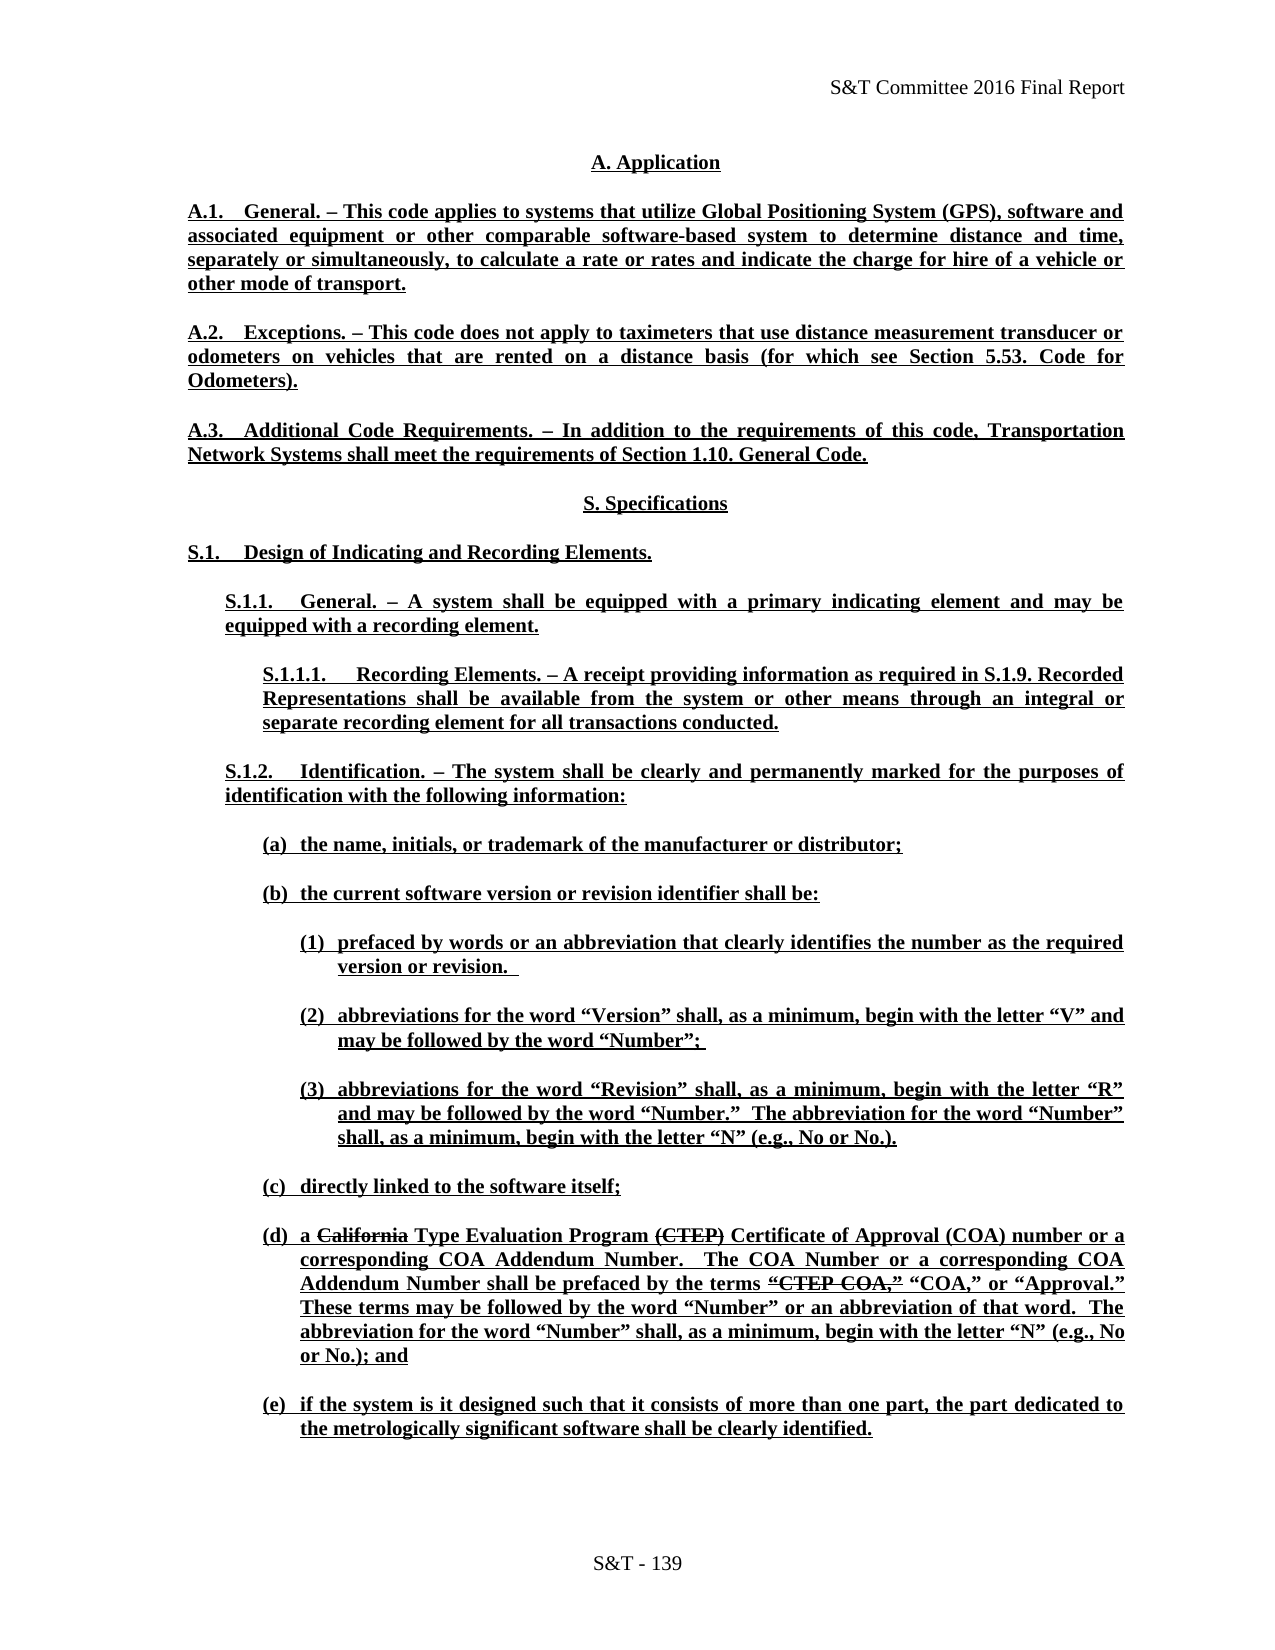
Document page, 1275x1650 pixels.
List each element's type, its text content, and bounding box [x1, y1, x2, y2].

text A. Application [186, 150, 1125, 174]
text S.1.1.1. Recording Elements. – A receipt providing information as required in S.1.9. Recorded Representations shall be available from the system or other means through an integral or separate recording element for all transactions conducted. [262, 708, 1125, 734]
list if the system is it designed such that it consists of more than one part, the part dedicated to the metrologically significant software shall be clearly identified. [262, 1414, 1125, 1440]
text A.1. General. – This code applies to systems that utilize Global Positioning System (GPS), software and associated equipment or other comparable software-based system to determine distance and time, separately or simultaneously, to calculate a rate or rates and indicate the charge for hire of a vehicle or other mode of transport. [187, 269, 1125, 295]
list abbreviations for the word “Revision” shall, as a minimum, begin with the letter “R” and may be followed by the word “Number.” The abbreviation for the word “Number” shall, as a minimum, begin with the letter “N” (e.g., No or No.). [300, 1077, 1125, 1149]
text A.3. Additional Code Requirements. – In addition to the requirements of this code, Transportation Network Systems shall meet the requirements of Section 1.10. General Code. [187, 417, 1125, 438]
list directly linked to the software itself; [262, 1174, 1125, 1198]
text S. Specifications [186, 491, 1125, 515]
list if the system is it designed such that it consists of more than one part, the part dedicated to the metrologically significant software shall be clearly identified. [262, 1392, 1125, 1413]
list abbreviations for the word “Version” shall, as a minimum, begin with the letter “V” and may be followed by the word “Number”; [300, 1025, 1125, 1052]
list abbreviations for the word “Version” shall, as a minimum, begin with the letter “V” and may be followed by the word “Number”; [300, 1003, 1125, 1024]
text A.1. General. – This code applies to systems that utilize Global Positioning System (GPS), software and associated equipment or other comparable software-based system to determine distance and time, separately or simultaneously, to calculate a rate or rates and indicate the charge for hire of a vehicle or other mode of transport. [187, 199, 1125, 268]
list a California Type Evaluation Program (CTEP) Certificate of Approval (COA) number or a corresponding COA Addendum Number. The COA Number or a corresponding COA Addendum Number shall be prefaced by the terms “CTEP COA,” “COA,” or “Approval.” These terms may be followed by the word “Number” or an abbreviation of that word. The abbreviation for the word “Number” shall, as a minimum, begin with the letter “N” (e.g., No or No.); and [262, 1245, 1125, 1367]
list prefaced by words or an abbreviation that clearly identifies the number as the required version or revision. [300, 930, 1125, 978]
text S.1.2. Identification. – The system shall be clearly and permanently marked for the purposes of identification with the following information: [225, 759, 1125, 780]
list the name, initials, or trademark of the manufacturer or distributor; [262, 832, 1125, 856]
text S.1.1. General. – A system shall be equipped with a primary indicating element and may be equipped with a recording element. [225, 589, 1125, 637]
text A.2. Exceptions. – This code does not apply to taximeters that use distance measurement transducer or odometers on vehicles that are rented on a distance basis (for which see Section 5.53. Code for Odometers). [187, 320, 1125, 365]
text S.1.1.1. Recording Elements. – A receipt providing information as required in S.1.9. Recorded Representations shall be available from the system or other means through an integral or separate recording element for all transactions conducted. [262, 662, 1125, 707]
list the current software version or revision identifier shall be: [262, 881, 1125, 905]
text S.1. Design of Indicating and Recording Elements. [187, 540, 1125, 564]
text A.2. Exceptions. – This code does not apply to taximeters that use distance measurement transducer or odometers on vehicles that are rented on a distance basis (for which see Section 5.53. Code for Odometers). [187, 366, 1125, 392]
text S.1.2. Identification. – The system shall be clearly and permanently marked for the purposes of identification with the following information: [225, 781, 1125, 807]
text A.3. Additional Code Requirements. – In addition to the requirements of this code, Transportation Network Systems shall meet the requirements of Section 1.10. General Code. [187, 439, 1125, 466]
